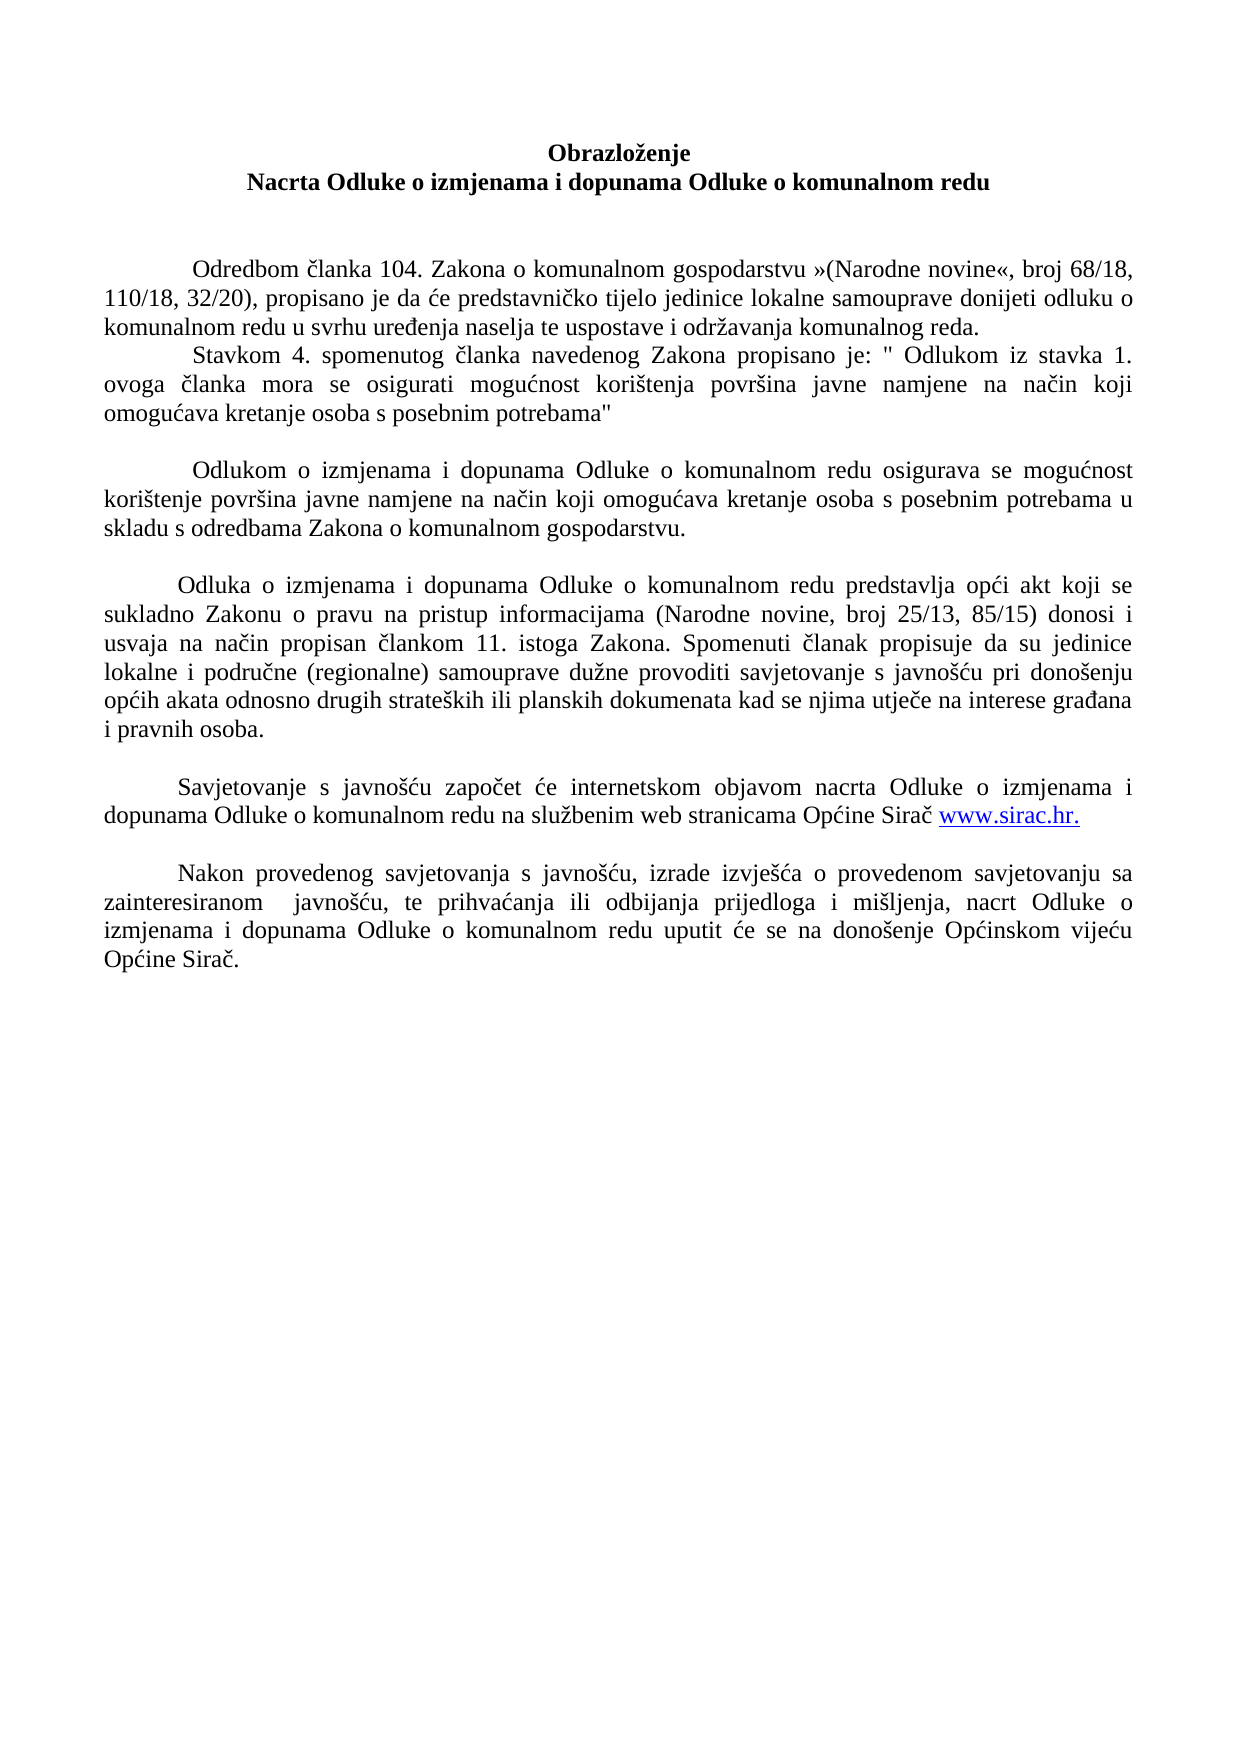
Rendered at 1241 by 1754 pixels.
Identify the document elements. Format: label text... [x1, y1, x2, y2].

text Obrazloženje [104, 139, 1134, 167]
text Odredbom članka 104. Zakona o komunalnom gospodarstvu »(Narodne novine«, broj 68/18, 110/18, 32/20), propisano je da će predstavničko tijelo jedinice lokalne samouprave donijeti odluku o komunalnom redu u svrhu uređenja naselja te uspostave i održavanja komunalnog reda. [103, 254, 1134, 341]
text Nakon provedenog savjetovanja s javnošću, izrade izvješća o provedenom savjetovanju sa zainteresiranom javnošću, te prihvaćanja ili odbijanja prijedloga i mišljenja, nacrt Odluke o izmjenama i dopunama Odluke o komunalnom redu uputit će se na donošenje Općinskom vijeću Općine Sirač. [103, 858, 1134, 973]
text Savjetovanje s javnošću započet će internetskom objavom nacrta Odluke o izmjenama i dopunama Odluke o komunalnom redu na službenim web stranicama Općine Sirač www.sirac.hr. [103, 772, 1134, 829]
text Nacrta Odluke o izmjenama i dopunama Odluke o komunalnom redu [103, 167, 1134, 196]
text Odlukom o izmjenama i dopunama Odluke o komunalnom redu osigurava se mogućnost korištenje površina javne namjene na način koji omogućava kretanje osoba s posebnim potrebama u skladu s odredbama Zakona o komunalnom gospodarstvu. [103, 456, 1134, 542]
text Odluka o izmjenama i dopunama Odluke o komunalnom redu predstavlja opći akt koji se sukladno Zakonu o pravu na pristup informacijama (Narodne novine, broj 25/13, 85/15) donosi i usvaja na način propisan člankom 11. istoga Zakona. Spomenuti članak propisuje da su jedinice lokalne i područne (regionalne) samouprave dužne provoditi savjetovanje s javnošću pri donošenju općih akata odnosno drugih strateških ili planskih dokumenata kad se njima utječe na interese građana i pravnih osoba. [104, 571, 1134, 743]
text Stavkom 4. spomenutog članka navedenog Zakona propisano je: " Odlukom iz stavka 1. ovoga članka mora se osigurati mogućnost korištenja površina javne namjene na način koji omogućava kretanje osoba s posebnim potrebama" [103, 341, 1134, 427]
